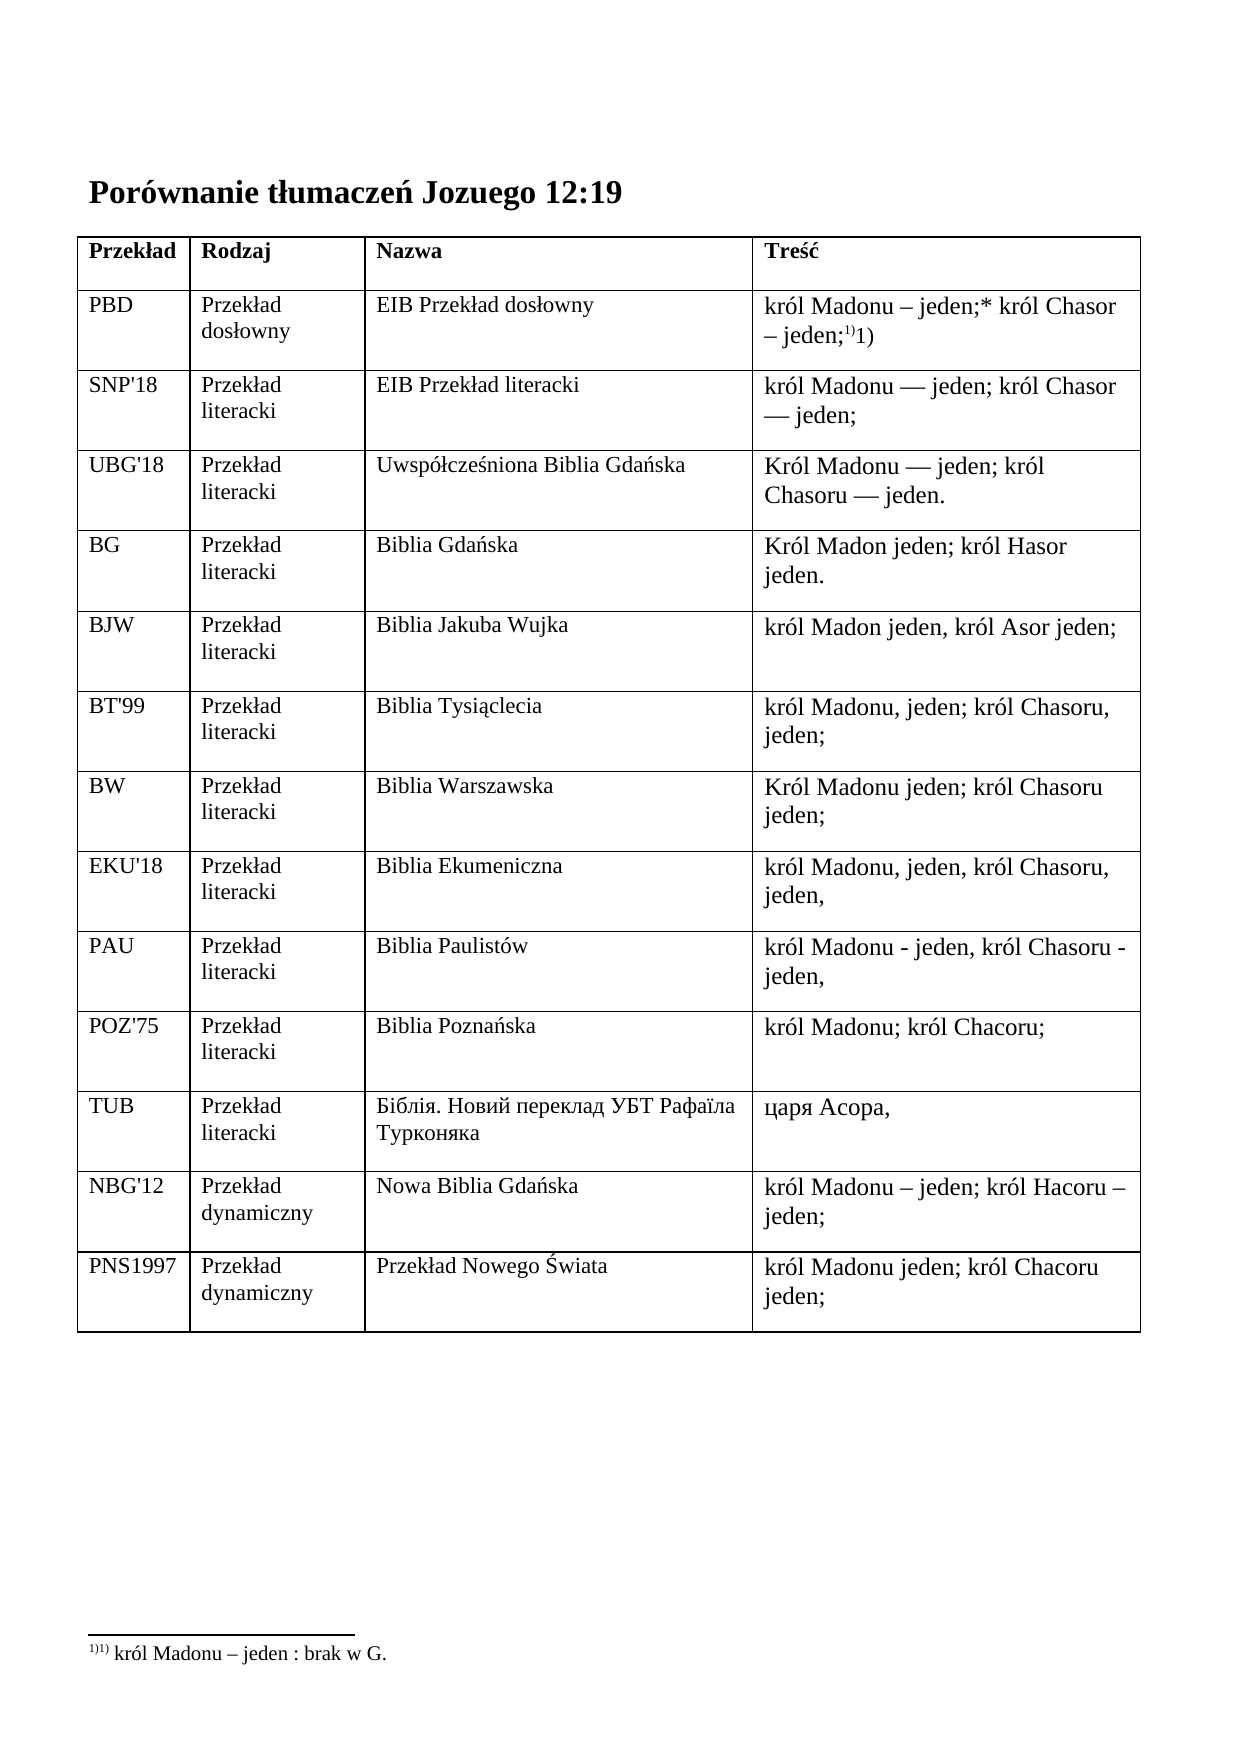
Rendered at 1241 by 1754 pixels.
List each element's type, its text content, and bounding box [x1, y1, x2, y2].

table_cell król Madon jeden, król Asor jeden; [753, 612, 1140, 691]
table_cell król Madonu – jeden;* król Chasor – jeden;1) [753, 291, 1140, 370]
table_cell Biblia Jakuba Wujka [366, 612, 752, 691]
table_cell Przekład literacki [191, 932, 364, 1011]
table_cell król Madonu, jeden; król Chasoru, jeden; [753, 692, 1140, 771]
table_cell UBG'18 [78, 451, 189, 530]
table_cell król Madonu — jeden; król Chasor — jeden; [753, 371, 1140, 450]
table_cell Biblia Gdańska [366, 531, 752, 611]
table_cell Król Madon jeden; król Hasor jeden. [753, 531, 1140, 611]
table_cell BG [78, 531, 189, 611]
table_cell SNP'18 [78, 371, 189, 450]
table_cell Przekład literacki [191, 451, 364, 530]
table_cell Przekład literacki [191, 692, 364, 771]
table_header Przekład [78, 238, 189, 290]
table_cell BW [78, 772, 189, 851]
table_cell król Madonu jeden; król Chacoru jeden; [753, 1253, 1140, 1331]
table_cell NBG'12 [78, 1172, 189, 1251]
table_cell PBD [78, 291, 189, 370]
table_cell Nowa Biblia Gdańska [366, 1172, 752, 1251]
table_cell król Madonu - jeden, król Chasoru - jeden, [753, 932, 1140, 1011]
table_cell царя Асора, [753, 1092, 1140, 1171]
table_cell Przekład literacki [191, 371, 364, 450]
table_cell Przekład literacki [191, 1092, 364, 1171]
text Porównanie tłumaczeń Jozuego 12:19 [88, 173, 1152, 211]
table_cell Przekład literacki [191, 852, 364, 931]
table_cell BJW [78, 612, 189, 691]
table_cell Przekład literacki [191, 612, 364, 691]
table_header Rodzaj [191, 238, 364, 290]
table_cell Król Madonu — jeden; król Chasoru — jeden. [753, 451, 1140, 530]
table_cell PAU [78, 932, 189, 1011]
table_cell Biblia Ekumeniczna [366, 852, 752, 931]
table_cell PNS1997 [78, 1253, 189, 1331]
table_cell TUB [78, 1092, 189, 1171]
table_cell BT'99 [78, 692, 189, 771]
table_cell król Madonu, jeden, król Chasoru, jeden, [753, 852, 1140, 931]
table_header Nazwa [366, 238, 752, 290]
table_cell król Madonu; król Chacoru; [753, 1012, 1140, 1091]
table_cell Przekład dosłowny [191, 291, 364, 370]
table_cell Біблія. Новий переклад УБТ Рафаїла Турконяка [366, 1092, 752, 1171]
table_cell Uwspółcześniona Biblia Gdańska [366, 451, 752, 530]
table_cell Przekład dynamiczny [191, 1172, 364, 1251]
table_cell Biblia Poznańska [366, 1012, 752, 1091]
table_cell Biblia Paulistów [366, 932, 752, 1011]
table_cell Przekład literacki [191, 531, 364, 611]
table_cell Przekład literacki [191, 1012, 364, 1091]
table_cell Przekład Nowego Świata [366, 1253, 752, 1331]
table_cell POZ'75 [78, 1012, 189, 1091]
table_header Treść [753, 238, 1140, 290]
table_cell EIB Przekład dosłowny [366, 291, 752, 370]
table_cell Przekład literacki [191, 772, 364, 851]
table_cell Przekład dynamiczny [191, 1253, 364, 1331]
table_cell EKU'18 [78, 852, 189, 931]
table_cell EIB Przekład literacki [366, 371, 752, 450]
table_cell Biblia Tysiąclecia [366, 692, 752, 771]
table_cell Biblia Warszawska [366, 772, 752, 851]
table_cell król Madonu – jeden; król Hacoru – jeden; [753, 1172, 1140, 1251]
table_cell Król Madonu jeden; król Chasoru jeden; [753, 772, 1140, 851]
